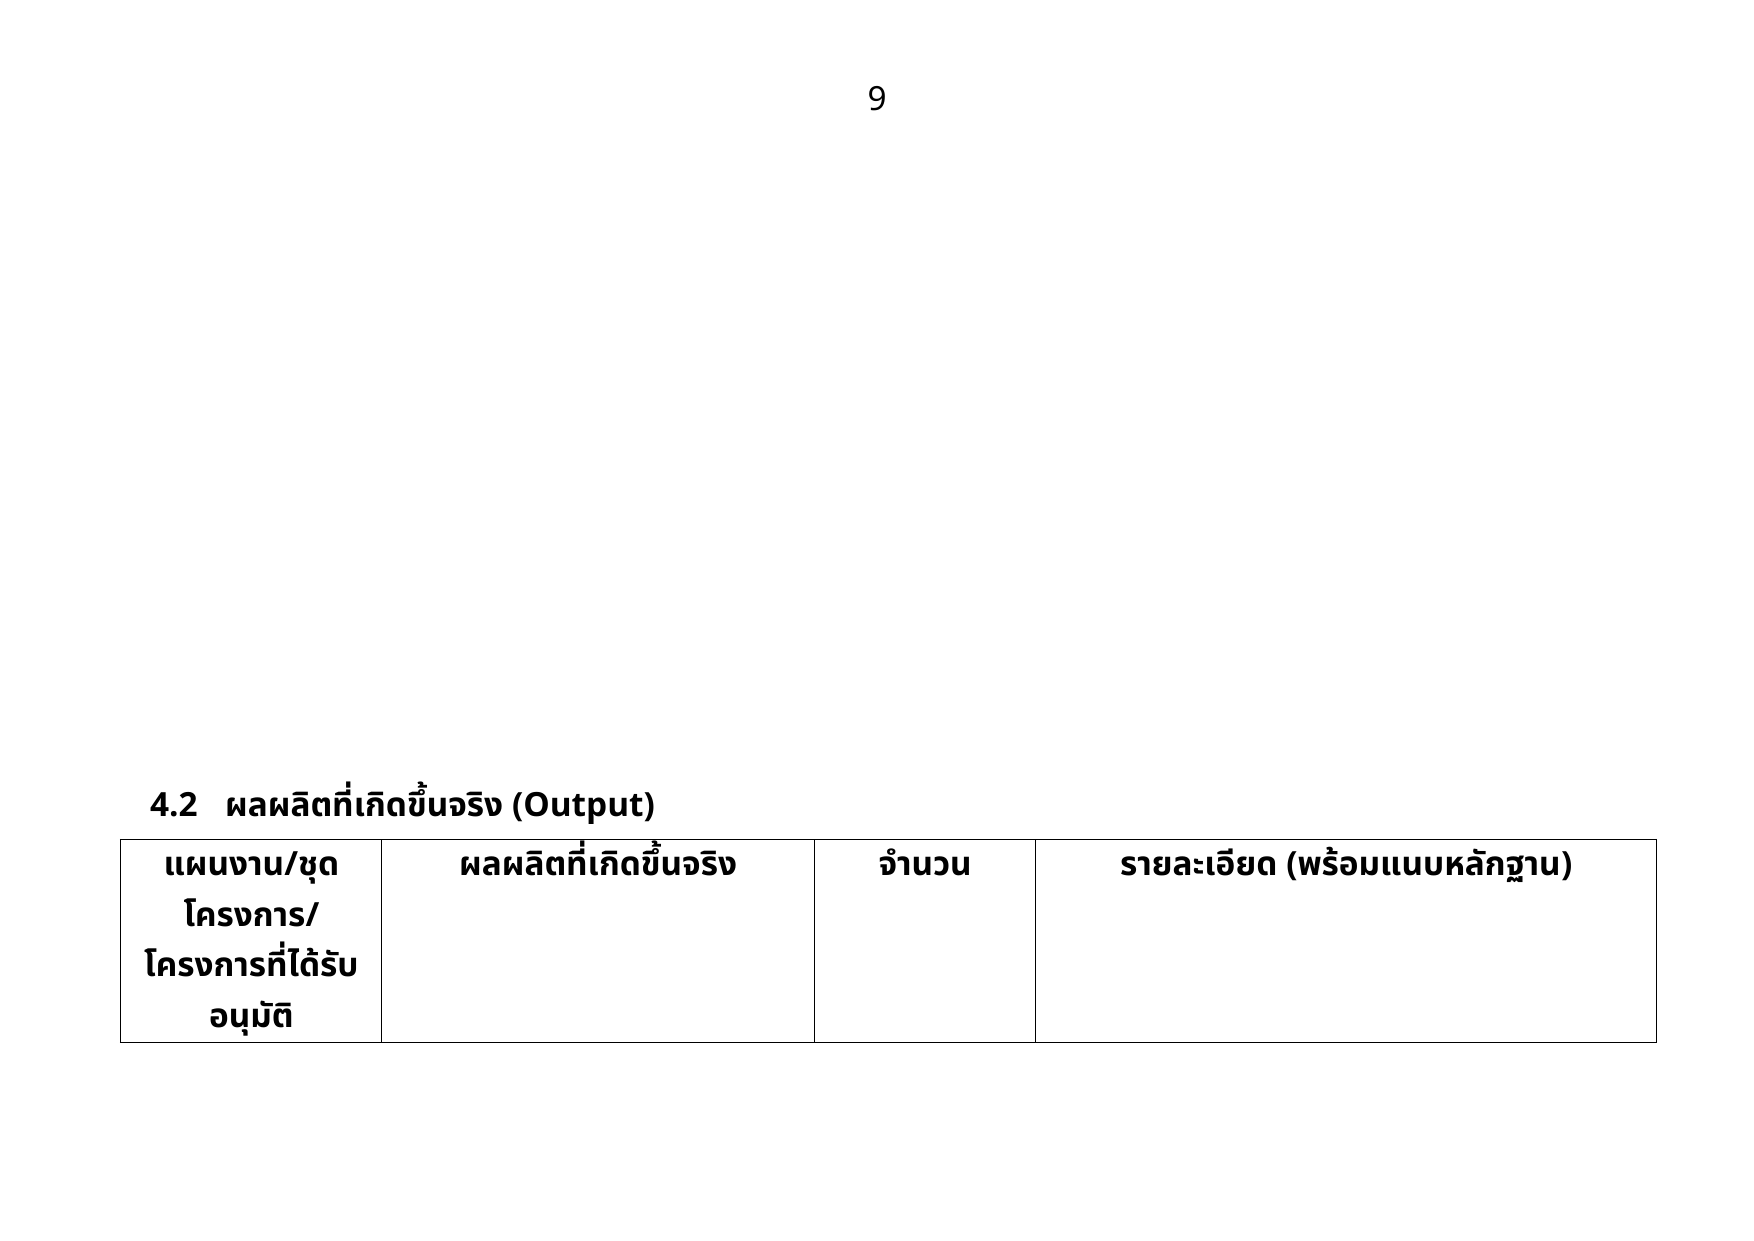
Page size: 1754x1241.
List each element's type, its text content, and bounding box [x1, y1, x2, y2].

text 4.2 ผลผลิตที่เกิดขึ้นจริง (Output) [150, 781, 1604, 831]
table_header แผนงาน/ชุดโครงการ/โครงการที่ได้รับอนุมัติ [121, 840, 381, 1042]
table_header รายละเอียด (พร้อมแนบหลักฐาน) [1036, 840, 1656, 1042]
table_header จำนวน [815, 840, 1035, 1042]
table_header ผลผลิตที่เกิดขึ้นจริง [382, 840, 814, 1042]
